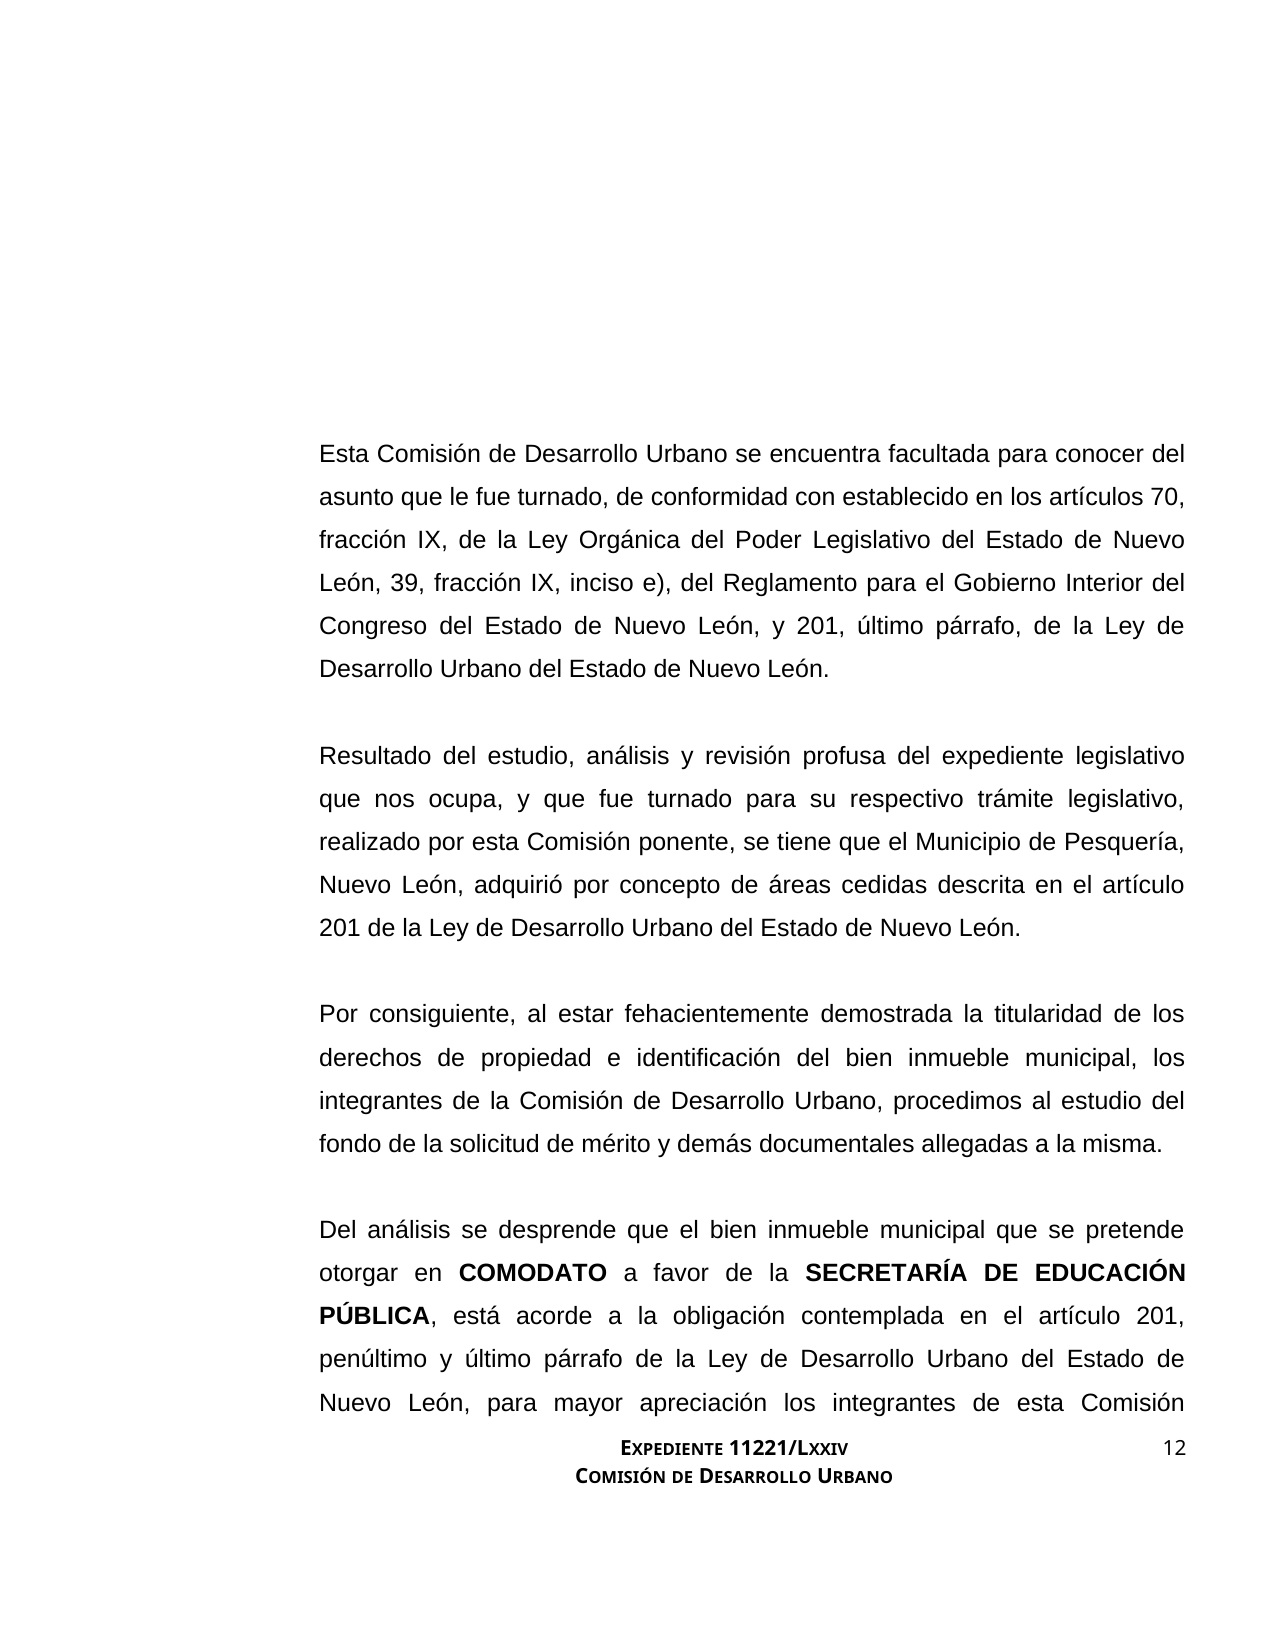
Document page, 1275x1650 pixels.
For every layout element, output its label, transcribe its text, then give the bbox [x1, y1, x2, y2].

text Por consiguiente, al estar fehacientemente demostrada la titularidad de los derechos de propiedad e identificación del bien inmueble municipal, los integrantes de la Comisión de Desarrollo Urbano, procedimos al estudio del fondo de la solicitud de mérito y demás documentales allegadas a la misma. [319, 999, 1186, 1158]
text Esta Comisión de Desarrollo Urbano se encuentra facultada para conocer del asunto que le fue turnado, de conformidad con establecido en los artículos 70, fracción IX, de la Ley Orgánica del Poder Legislativo del Estado de Nuevo León, 39, fracción IX, inciso e), del Reglamento para el Gobierno Interior del Congreso del Estado de Nuevo León, y 201, último párrafo, de la Ley de Desarrollo Urbano del Estado de Nuevo León. [319, 439, 1186, 683]
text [319, 1215, 1186, 1416]
text Resultado del estudio, análisis y revisión profusa del expediente legislativo que nos ocupa, y que fue turnado para su respectivo trámite legislativo, realizado por esta Comisión ponente, se tiene que el Municipio de Pesquería, Nuevo León, adquirió por concepto de áreas cedidas descrita en el artículo 201 de la Ley de Desarrollo Urbano del Estado de Nuevo León. [319, 741, 1186, 942]
